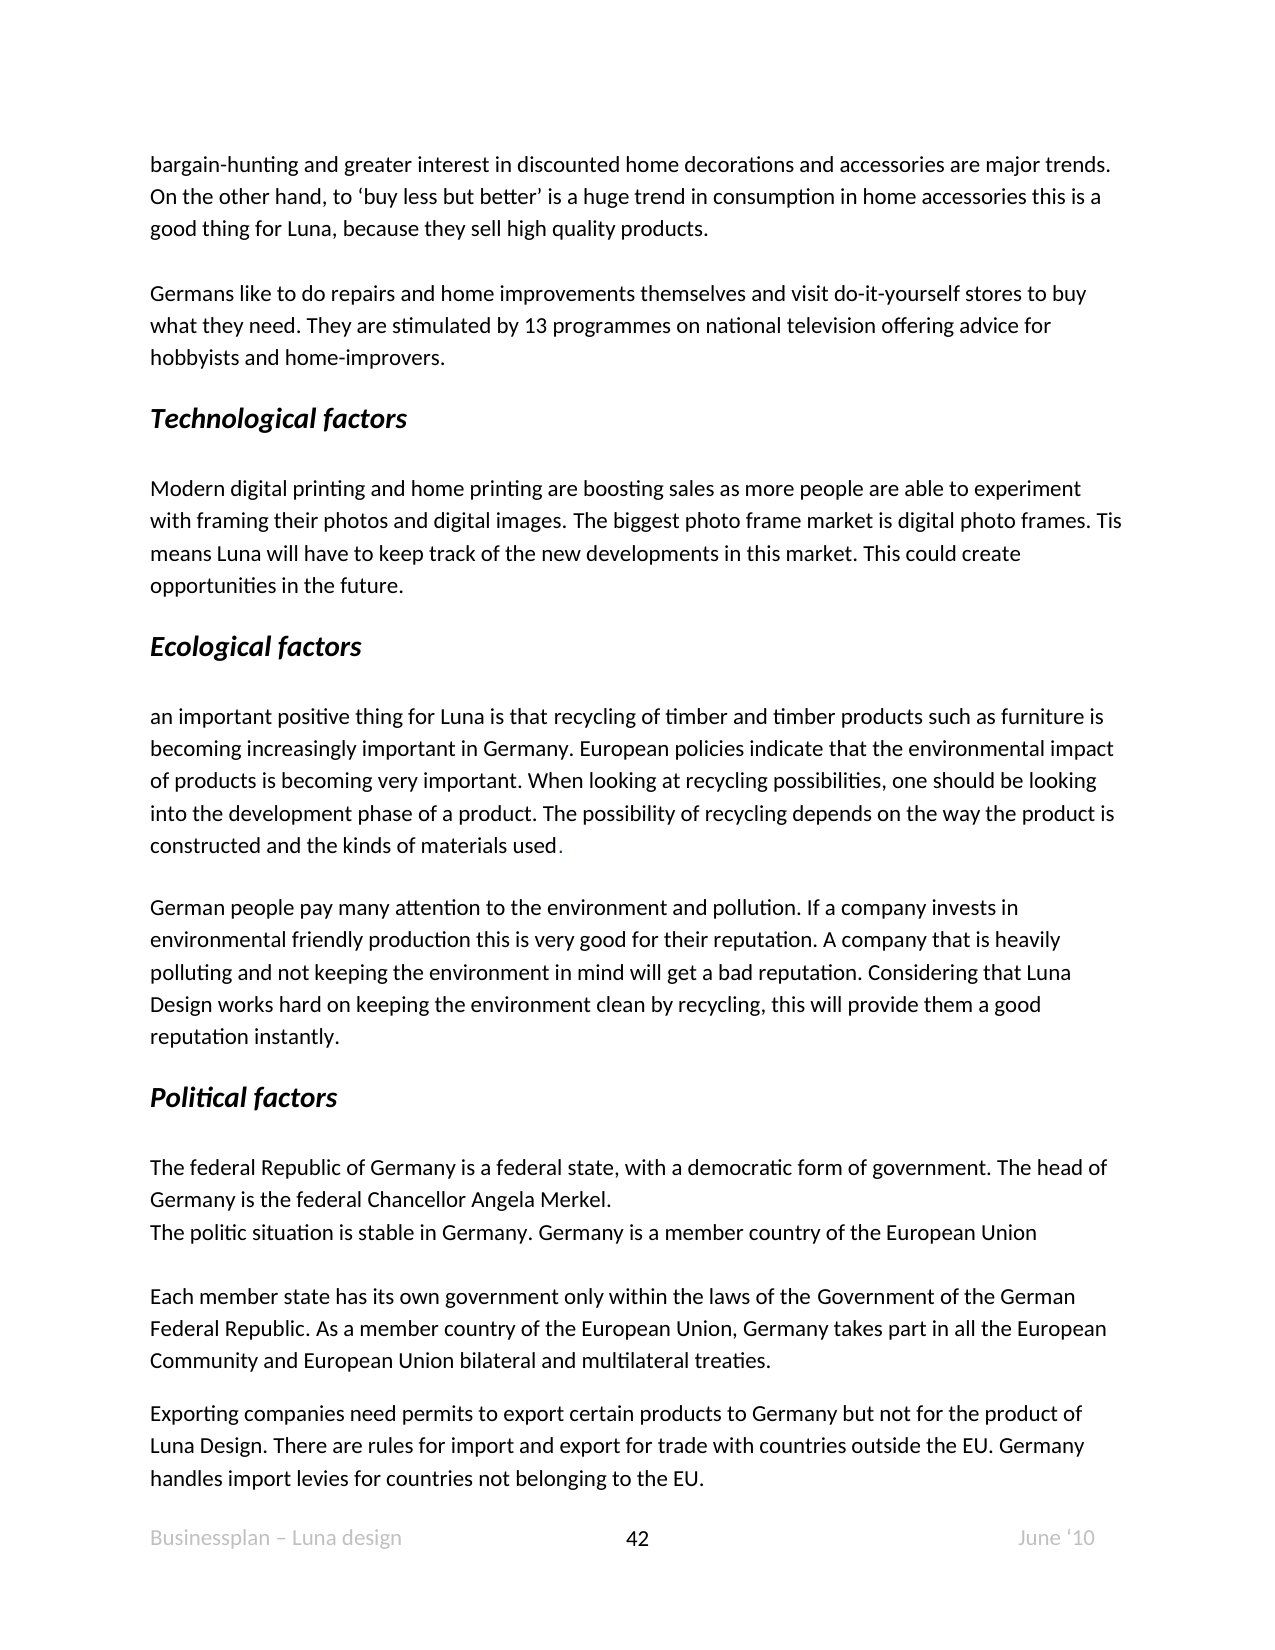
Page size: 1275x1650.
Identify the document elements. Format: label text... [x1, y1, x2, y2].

text an important positive thing for Luna is that recycling of timber and timber products such as furniture is becoming increasingly important in . European policies indicate that the environmental impact of products is becoming very important. When looking at recycling possibilities, one should be looking into the development phase of a product. The possibility of recycling depends on the way the product is constructed and the kinds of materials used. German people pay many attention to the environment and pollution. If a company invests in environmental friendly production this is very good for their reputation. A company that is heavily polluting and not keeping the environment in mind will get a bad reputation. Considering that Luna Design works hard on keeping the environment clean by recycling, this will provide them a good reputation instantly. [150, 670, 1125, 1050]
subtitle Political factors [150, 1079, 1125, 1115]
subtitle Technological factors [150, 400, 1125, 436]
text The federal is a federal state, with a democratic form of government. The head of is the federal Chancellor Angela Merkel. The politic situation is stable in . is a member country of the European Union Each member state has its own government only within the laws of the Government of the . As a member country of the European Union, takes part in all the European Community and European Union bilateral and multilateral treaties. [150, 1121, 1125, 1374]
text Exporting companies need permits to export certain products to but not for the product of Luna Design. There are rules for import and export for trade with countries outside the EU. handles import levies for countries not belonging to the EU. [150, 1399, 1125, 1492]
text Modern digital printing and home printing are boosting sales as more people are able to experiment with framing their photos and digital images. The biggest photo frame market is digital photo frames. Tis means Luna will have to keep track of the new developments in this market. This could create opportunities in the future. [150, 442, 1125, 599]
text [150, 150, 1125, 371]
subtitle Ecological factors [150, 628, 1125, 664]
